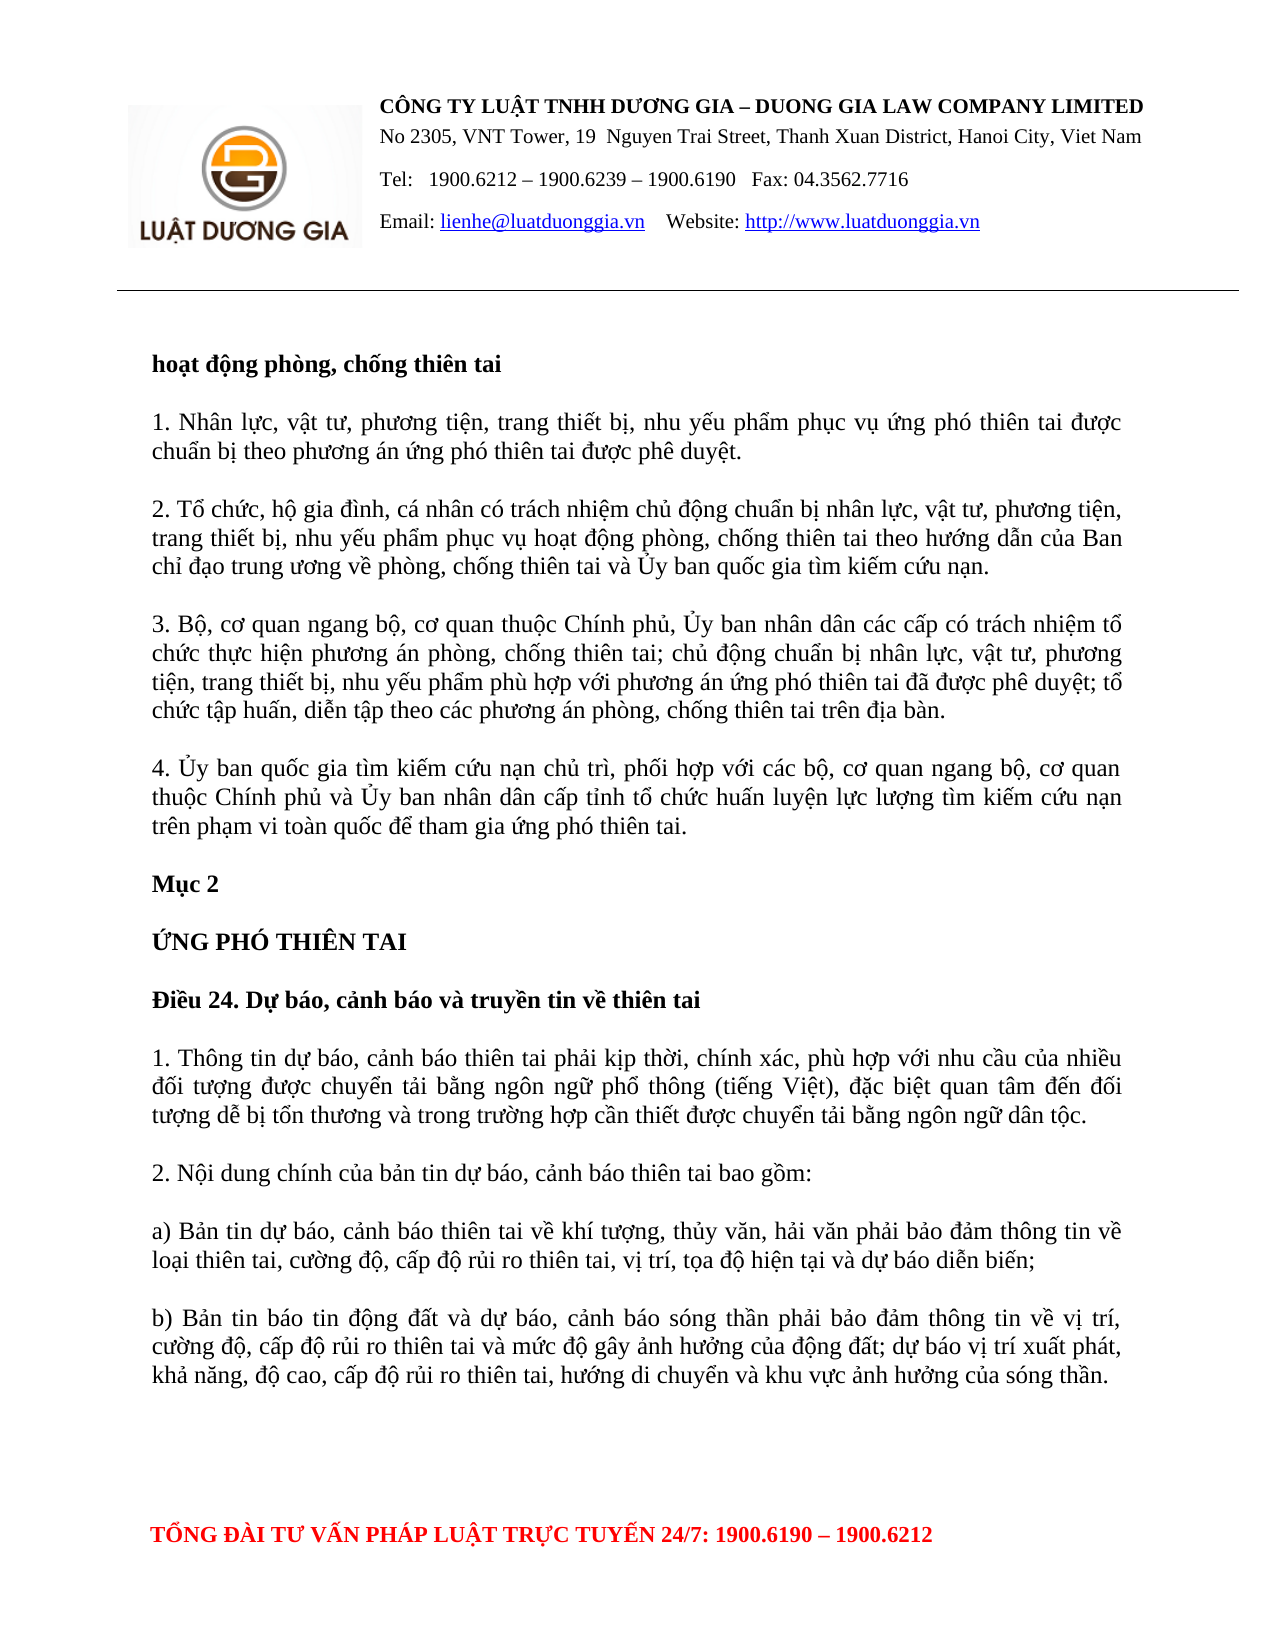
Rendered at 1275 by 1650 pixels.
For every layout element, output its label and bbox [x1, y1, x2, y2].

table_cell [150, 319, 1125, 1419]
picture [128, 105, 363, 248]
